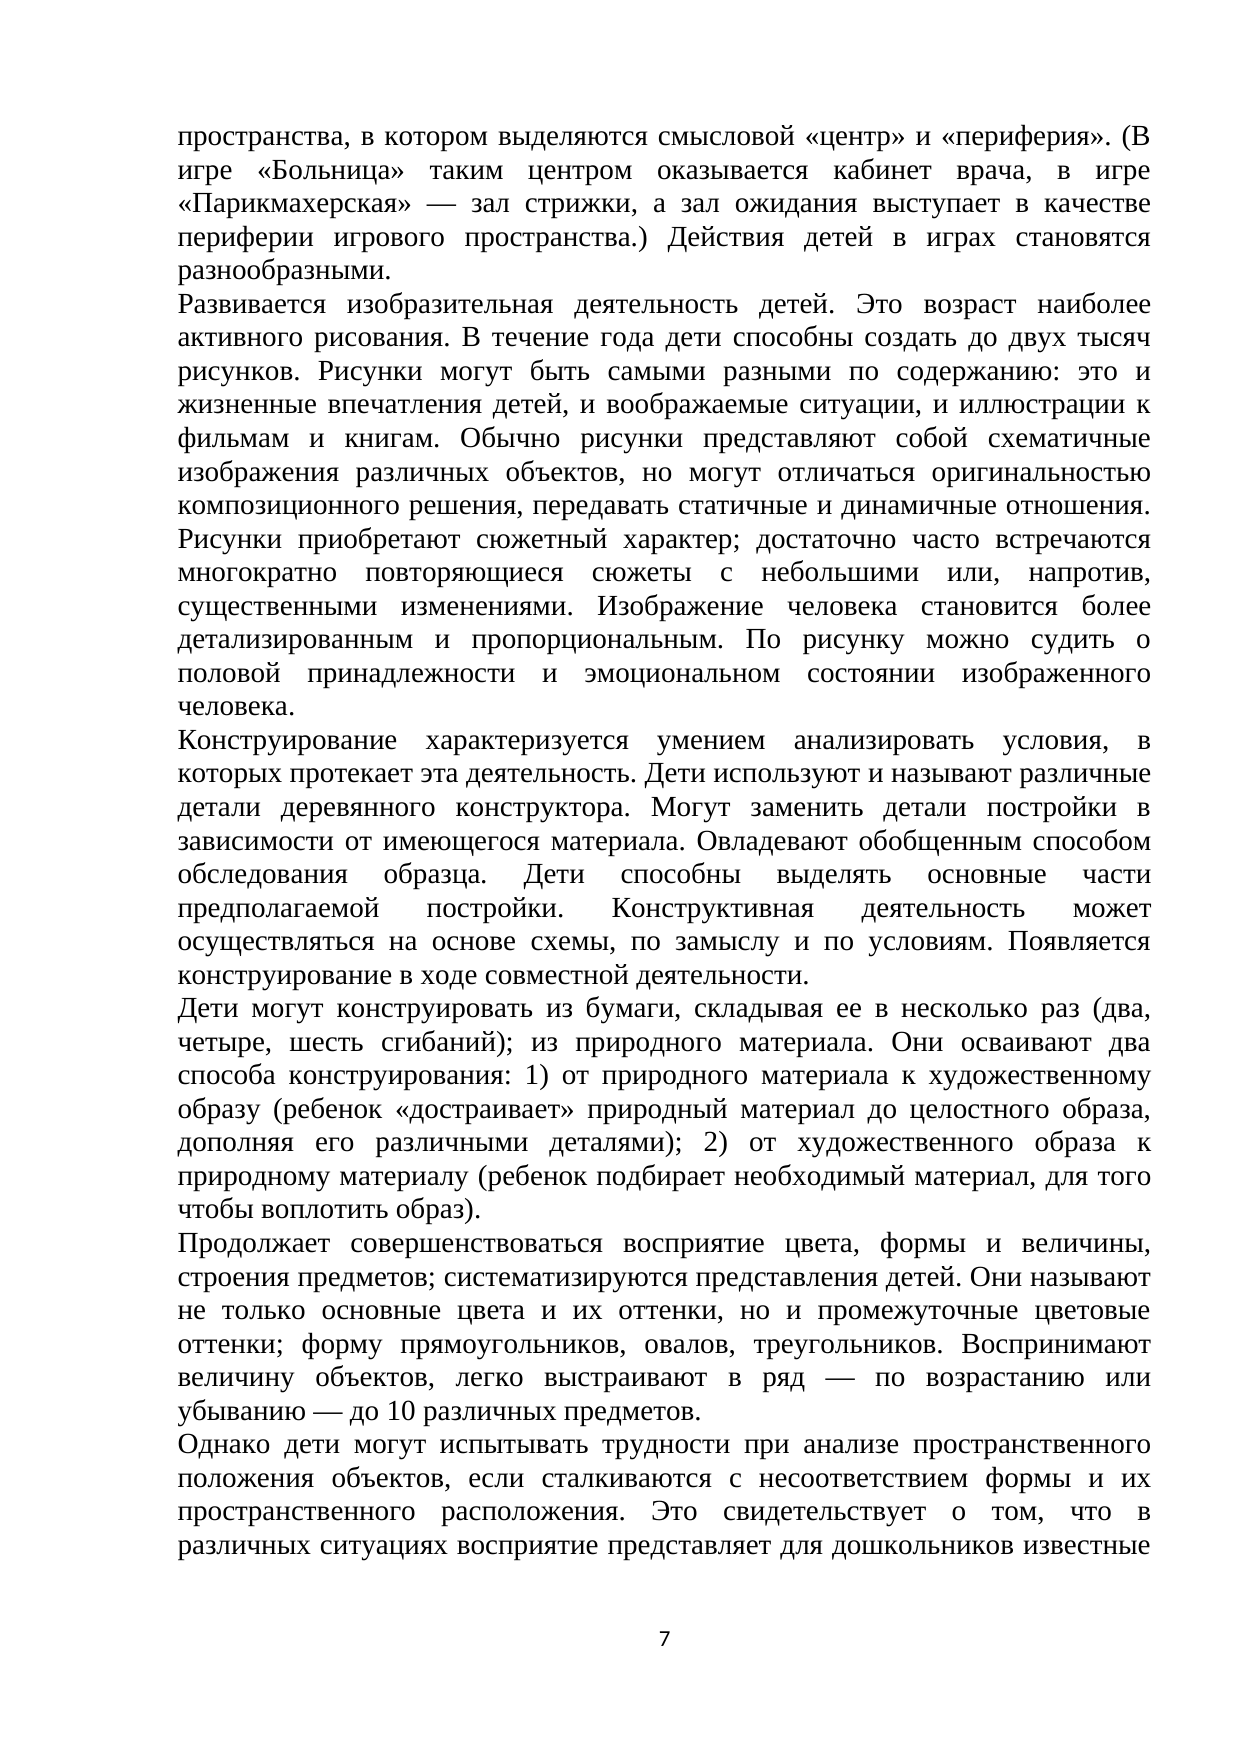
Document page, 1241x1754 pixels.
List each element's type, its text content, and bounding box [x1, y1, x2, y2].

text Продолжает совершенствоваться восприятие цвета, формы и величины, строения предметов; систематизируются представления детей. Они называют не только основные цвета и их оттенки, но и промежуточные цветовые оттенки; форму прямоугольников, овалов, треугольников. Воспринимают величину объектов, легко выстраивают в ряд — по возрастанию или убыванию — до 10 различных предметов. [177, 1225, 1152, 1426]
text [177, 118, 1152, 286]
text Конструирование характеризуется умением анализировать условия, в которых протекает эта деятельность. Дети используют и называют различные детали деревянного конструктора. Могут заменить детали постройки в зависимости от имеющегося материала. Овладевают обобщенным способом обследования образца. Дети способны выделять основные части предполагаемой постройки. Конструктивная деятельность может осуществляться на основе схемы, по замыслу и по условиям. Появляется конструирование в ходе совместной деятельности. [177, 722, 1152, 990]
text Дети могут конструировать из бумаги, складывая ее в несколько раз (два, четыре, шесть сгибаний); из природного материала. Они осваивают два способа конструирования: 1) от природного материала к художественному образу (ребенок «достраивает» природный материал до целостного образа, дополняя его различными деталями); 2) от художественного образа к природному материалу (ребенок подбирает необходимый материал, для того чтобы воплотить образ). [177, 990, 1152, 1225]
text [177, 1426, 1152, 1561]
text Развивается изобразительная деятельность детей. Это возраст наиболее активного рисования. В течение года дети способны создать до двух тысяч рисунков. Рисунки могут быть самыми разными по содержанию: это и жизненные впечатления детей, и воображаемые ситуации, и иллюстрации к фильмам и книгам. Обычно рисунки представляют собой схематичные изображения различных объектов, но могут отличаться оригинальностью композиционного решения, передавать статичные и динамичные отношения. Рисунки приобретают сюжетный характер; достаточно часто встречаются многократно повторяющиеся сюжеты с небольшими или, напротив, существенными изменениями. Изображение человека становится более детализированным и пропорциональным. По рисунку можно судить о половой принадлежности и эмоциональном состоянии изображенного человека. [177, 286, 1152, 722]
